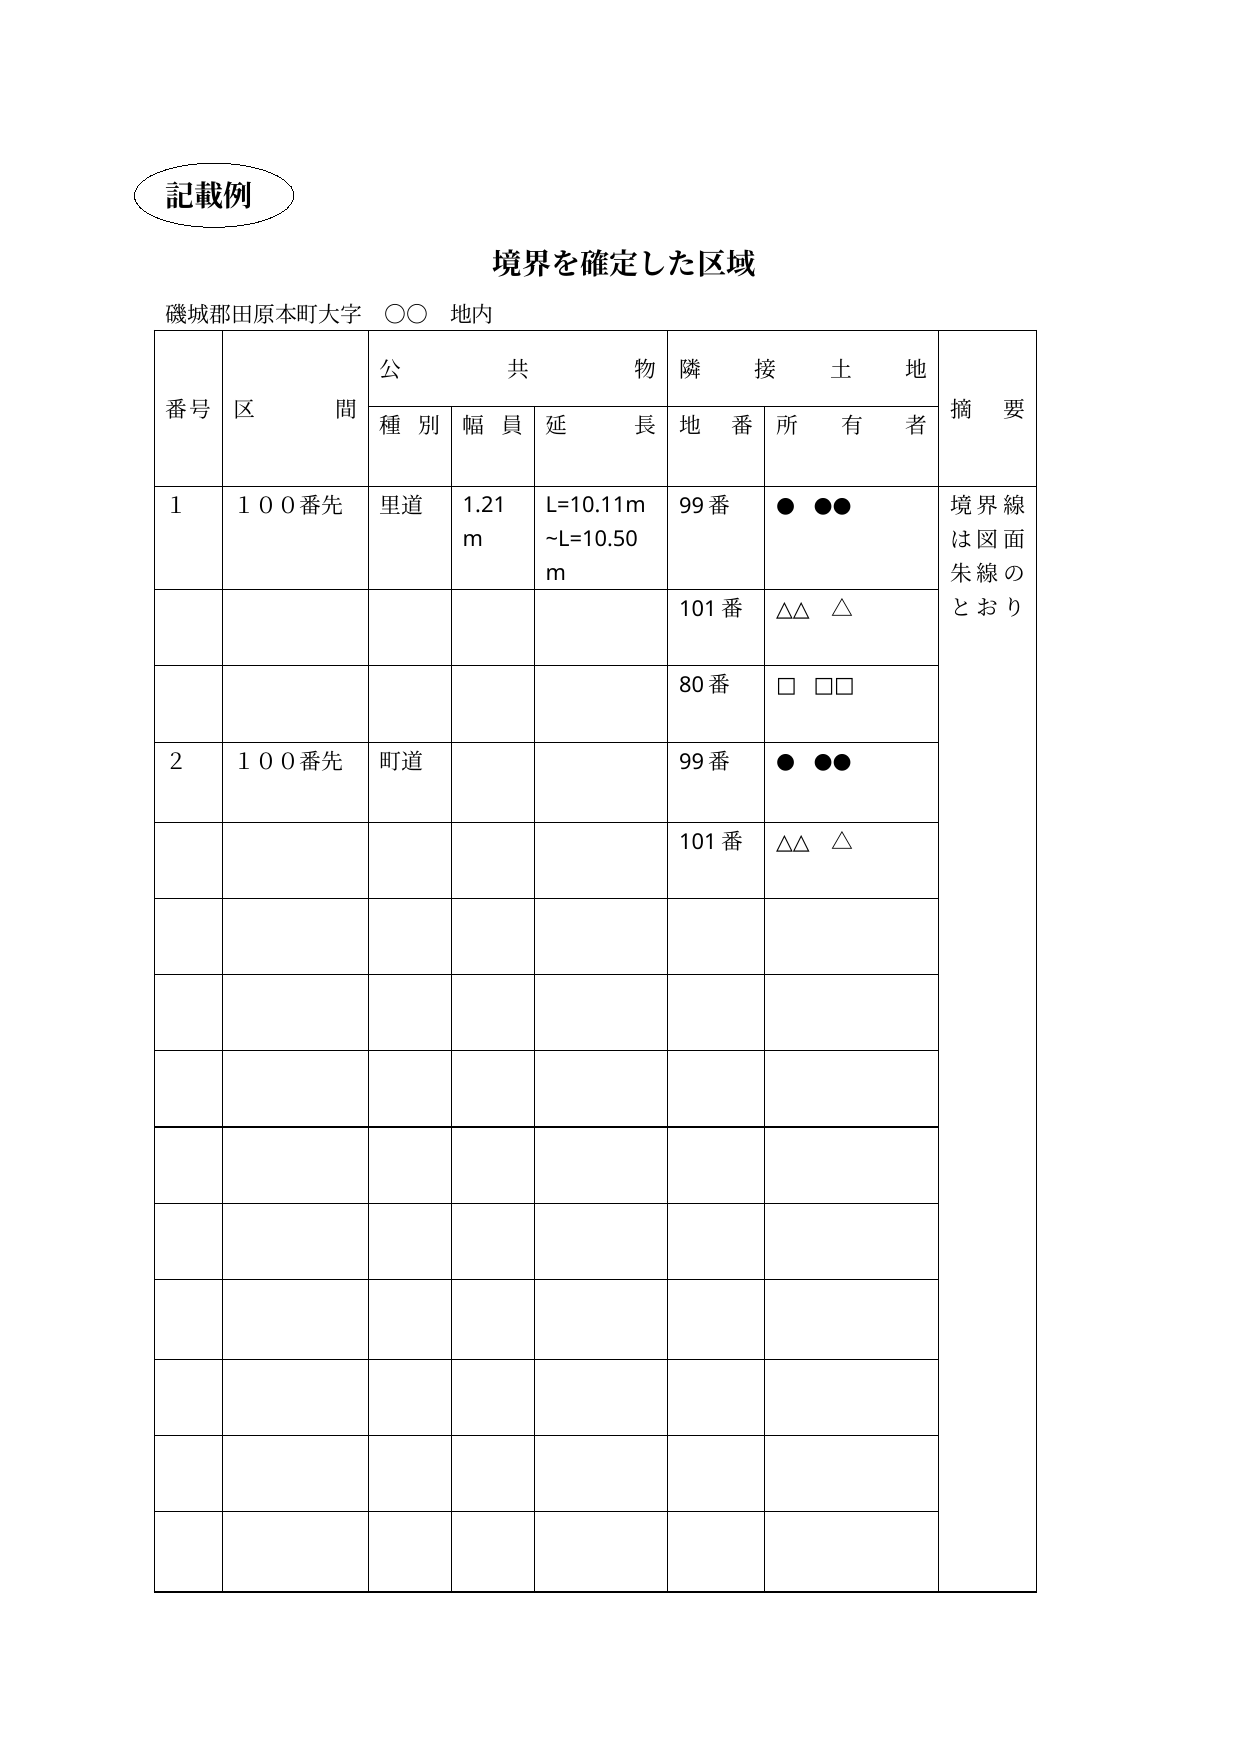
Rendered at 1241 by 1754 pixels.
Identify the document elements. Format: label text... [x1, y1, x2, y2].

table_cell [765, 975, 938, 1050]
table_cell [765, 1051, 938, 1126]
table_header 区間 [223, 331, 368, 486]
table_cell [223, 975, 368, 1050]
table_cell [223, 1051, 368, 1126]
table_cell [223, 1128, 368, 1202]
table_cell [765, 1512, 938, 1591]
table_cell [155, 1436, 222, 1511]
table_cell [155, 975, 222, 1050]
table_cell [535, 899, 667, 974]
table_cell [668, 1128, 764, 1202]
table_cell [452, 975, 534, 1050]
table_cell [369, 1051, 451, 1126]
table_cell [155, 1360, 222, 1435]
table_cell [452, 1051, 534, 1126]
table_cell △△ △ [765, 823, 938, 898]
table_cell [535, 1512, 667, 1591]
table_cell 里道 [369, 487, 451, 589]
table_cell △△ △ [765, 590, 938, 665]
table_cell [369, 590, 451, 665]
table_cell [369, 823, 451, 898]
table_cell [155, 1204, 222, 1279]
table_cell [535, 666, 667, 742]
table_cell 町道 [369, 743, 451, 822]
table_header 番号 [155, 331, 222, 486]
table_cell [155, 1280, 222, 1359]
table_cell [452, 1360, 534, 1435]
table_cell [369, 1436, 451, 1511]
text 磯城郡田原本町大字 〇〇 地内 [165, 296, 1075, 330]
table_cell [535, 743, 667, 822]
table_cell [765, 1128, 938, 1202]
table_cell [223, 666, 368, 742]
table_cell 所有者 [765, 407, 938, 486]
table_cell [223, 590, 368, 665]
table_cell [535, 823, 667, 898]
table_cell [452, 666, 534, 742]
table_cell [155, 1051, 222, 1126]
table_cell [452, 899, 534, 974]
table_cell [668, 899, 764, 974]
table_cell [535, 1360, 667, 1435]
table_cell [223, 1512, 368, 1591]
table_cell [535, 1280, 667, 1359]
table_cell 延長 [535, 407, 667, 486]
table_cell [668, 1360, 764, 1435]
table_cell １００番先 [223, 743, 368, 822]
table_cell [452, 1280, 534, 1359]
table_cell □□ [765, 666, 938, 742]
table_cell [452, 590, 534, 665]
table_cell [668, 1512, 764, 1591]
table_cell 80番 [668, 666, 764, 742]
table_cell [452, 1512, 534, 1591]
table_cell [535, 1436, 667, 1511]
table_cell [668, 1204, 764, 1279]
table_cell [369, 1512, 451, 1591]
table_cell [155, 1128, 222, 1202]
table_cell 境界線 は図面 朱線の とおり [939, 487, 1036, 1591]
table_cell 幅員 [452, 407, 534, 486]
table_cell ２ [155, 743, 222, 822]
table_cell [369, 1204, 451, 1279]
table_cell [765, 1360, 938, 1435]
table_cell [765, 1204, 938, 1279]
table_cell [668, 1280, 764, 1359]
text 境界を確定した区域 [165, 227, 1075, 296]
table_cell ●● [765, 743, 938, 822]
table_cell 99番 [668, 487, 764, 589]
table_header 公共物 [369, 331, 667, 406]
table_cell L=10.11m ~L=10.50m [535, 487, 667, 589]
table_cell 99番 [668, 743, 764, 822]
table_cell [369, 666, 451, 742]
table_cell [452, 743, 534, 822]
table_cell [155, 823, 222, 898]
table_cell [535, 1204, 667, 1279]
table_cell [668, 1436, 764, 1511]
table_header 隣接土地 [668, 331, 938, 406]
table_cell [155, 1512, 222, 1591]
table_cell [369, 899, 451, 974]
table_cell [223, 1280, 368, 1359]
table_cell [668, 975, 764, 1050]
table_cell [452, 823, 534, 898]
table_cell [535, 1051, 667, 1126]
table_cell [223, 1360, 368, 1435]
table_cell [155, 899, 222, 974]
table_cell [765, 1280, 938, 1359]
table_cell [765, 899, 938, 974]
table_cell [535, 975, 667, 1050]
table_cell [668, 1051, 764, 1126]
table_cell [452, 1128, 534, 1202]
table_cell ●● [765, 487, 938, 589]
table_cell 101番 [668, 823, 764, 898]
table_cell [535, 1128, 667, 1202]
table_cell [765, 1436, 938, 1511]
table_cell 種別 [369, 407, 451, 486]
table_cell [155, 590, 222, 665]
table_cell 1.21m [452, 487, 534, 589]
table_cell [369, 1280, 451, 1359]
table_cell [452, 1204, 534, 1279]
table_header 摘要 [939, 331, 1036, 486]
table_cell [369, 975, 451, 1050]
text 記載例 [165, 159, 1075, 227]
table_cell [452, 1436, 534, 1511]
table_cell [223, 1436, 368, 1511]
table_cell [155, 666, 222, 742]
table_cell [223, 899, 368, 974]
table_cell [369, 1360, 451, 1435]
table_cell [369, 1128, 451, 1202]
table_cell [223, 1204, 368, 1279]
table_cell [535, 590, 667, 665]
table_cell [223, 823, 368, 898]
table_cell 地番 [668, 407, 764, 486]
table_cell １００番先 [223, 487, 368, 589]
table_cell １ [155, 487, 222, 589]
table_cell 101番 [668, 590, 764, 665]
